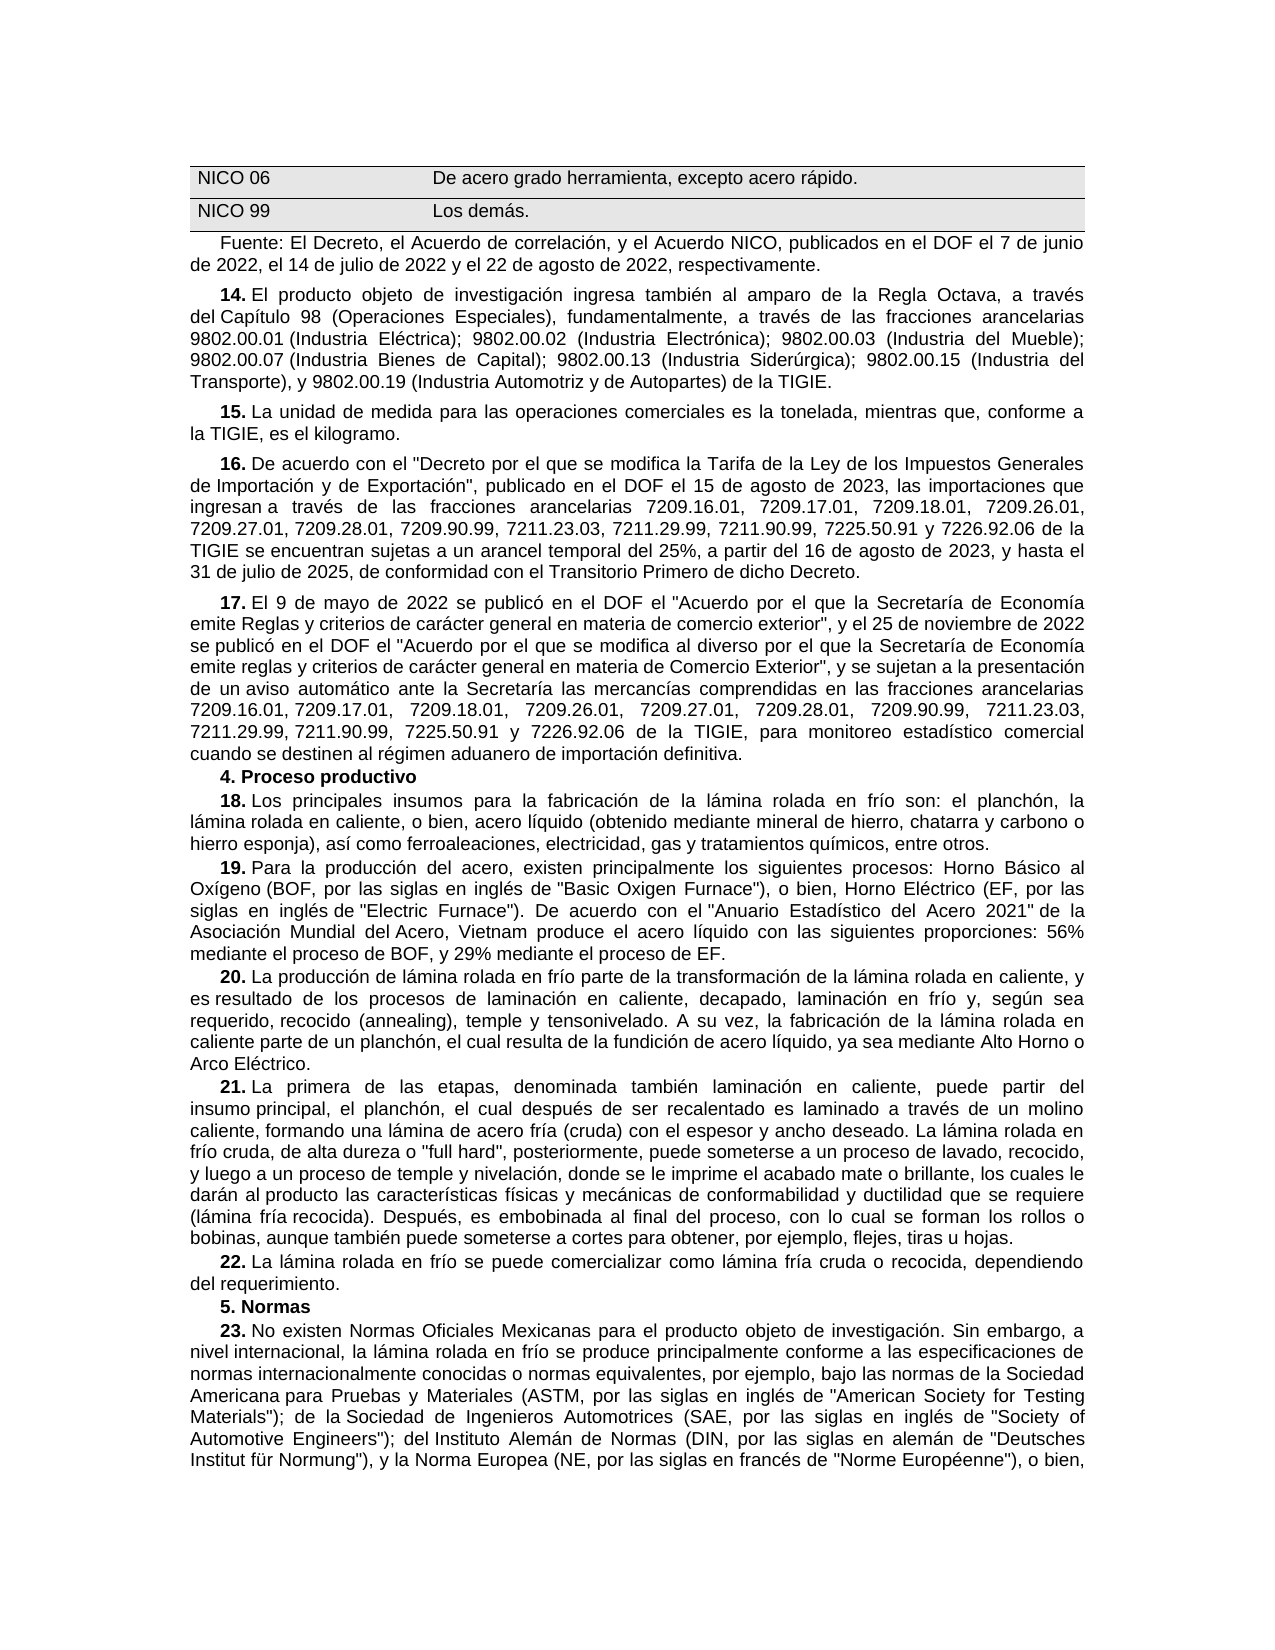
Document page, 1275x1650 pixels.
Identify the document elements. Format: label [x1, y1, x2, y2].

table_cell [150, 150, 1125, 1486]
